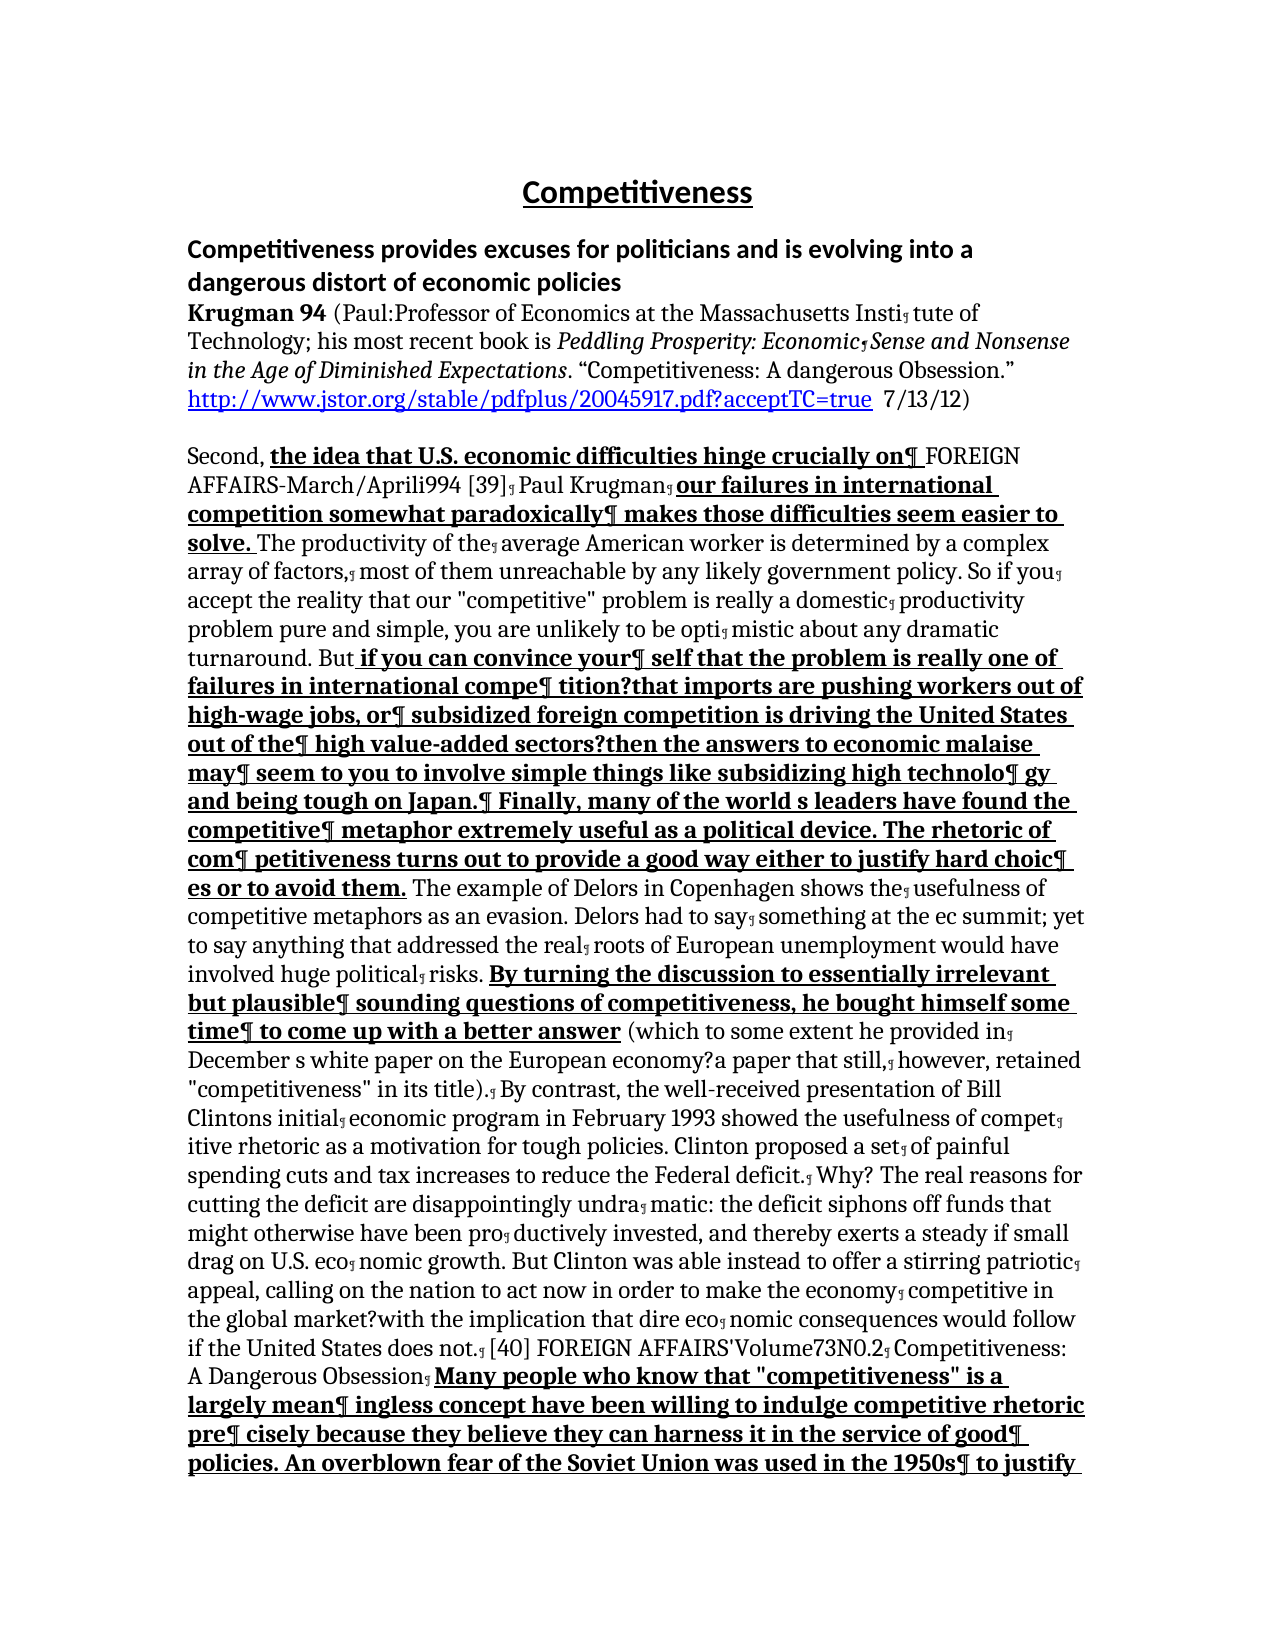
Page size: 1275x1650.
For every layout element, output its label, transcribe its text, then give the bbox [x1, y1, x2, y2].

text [187, 442, 1087, 1477]
subtitle Competitiveness [187, 171, 1087, 212]
text Krugman 94 (Paul:Professor of Economics at the Massachusetts Insti¶ tute of Technology; his most recent book is Peddling Prosperity: Economic¶ Sense and Nonsense in the Age of Diminished Expectations. “Competitiveness: A dangerous Obsession.” http://www.jstor.org/stable/pdfplus/20045917.pdf?acceptTC=true 7/13/12) [187, 298, 1087, 413]
subtitle Competitiveness provides excuses for politicians and is evolving into a dangerous distort of economic policies [187, 232, 1087, 298]
